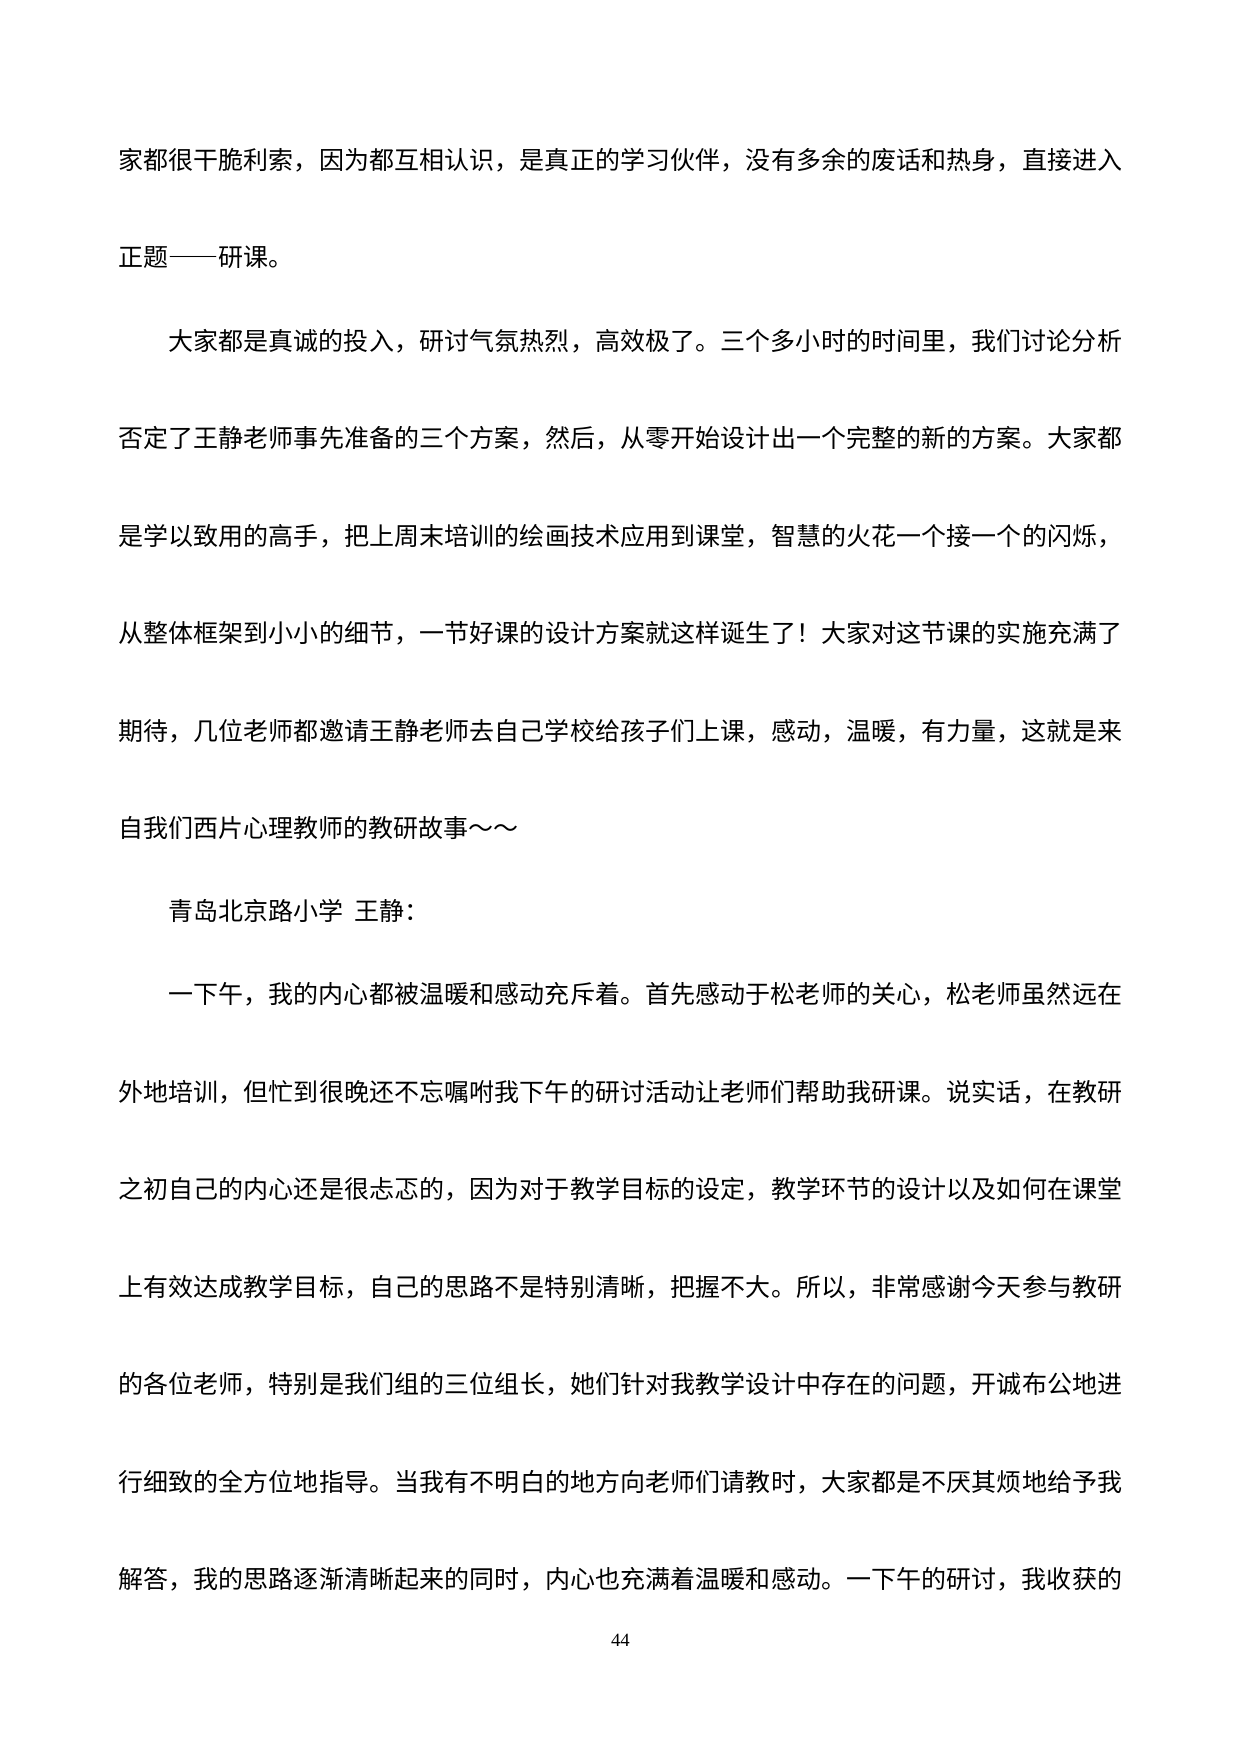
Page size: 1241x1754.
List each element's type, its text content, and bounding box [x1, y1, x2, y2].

text 青岛北京路小学 王静： [118, 877, 1122, 942]
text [118, 960, 1122, 1610]
text 大家都是真诚的投入，研讨气氛热烈，高效极了。三个多小时的时间里，我们讨论分析否定了王静老师事先准备的三个方案，然后，从零开始设计出一个完整的新的方案。大家都是学以致用的高手，把上周末培训的绘画技术应用到课堂，智慧的火花一个接一个的闪烁，从整体框架到小小的细节，一节好课的设计方案就这样诞生了！大家对这节课的实施充满了期待，几位老师都邀请王静老师去自己学校给孩子们上课，感动，温暖，有力量，这就是来自我们西片心理教师的教研故事～～ [118, 307, 1122, 859]
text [118, 126, 1122, 288]
